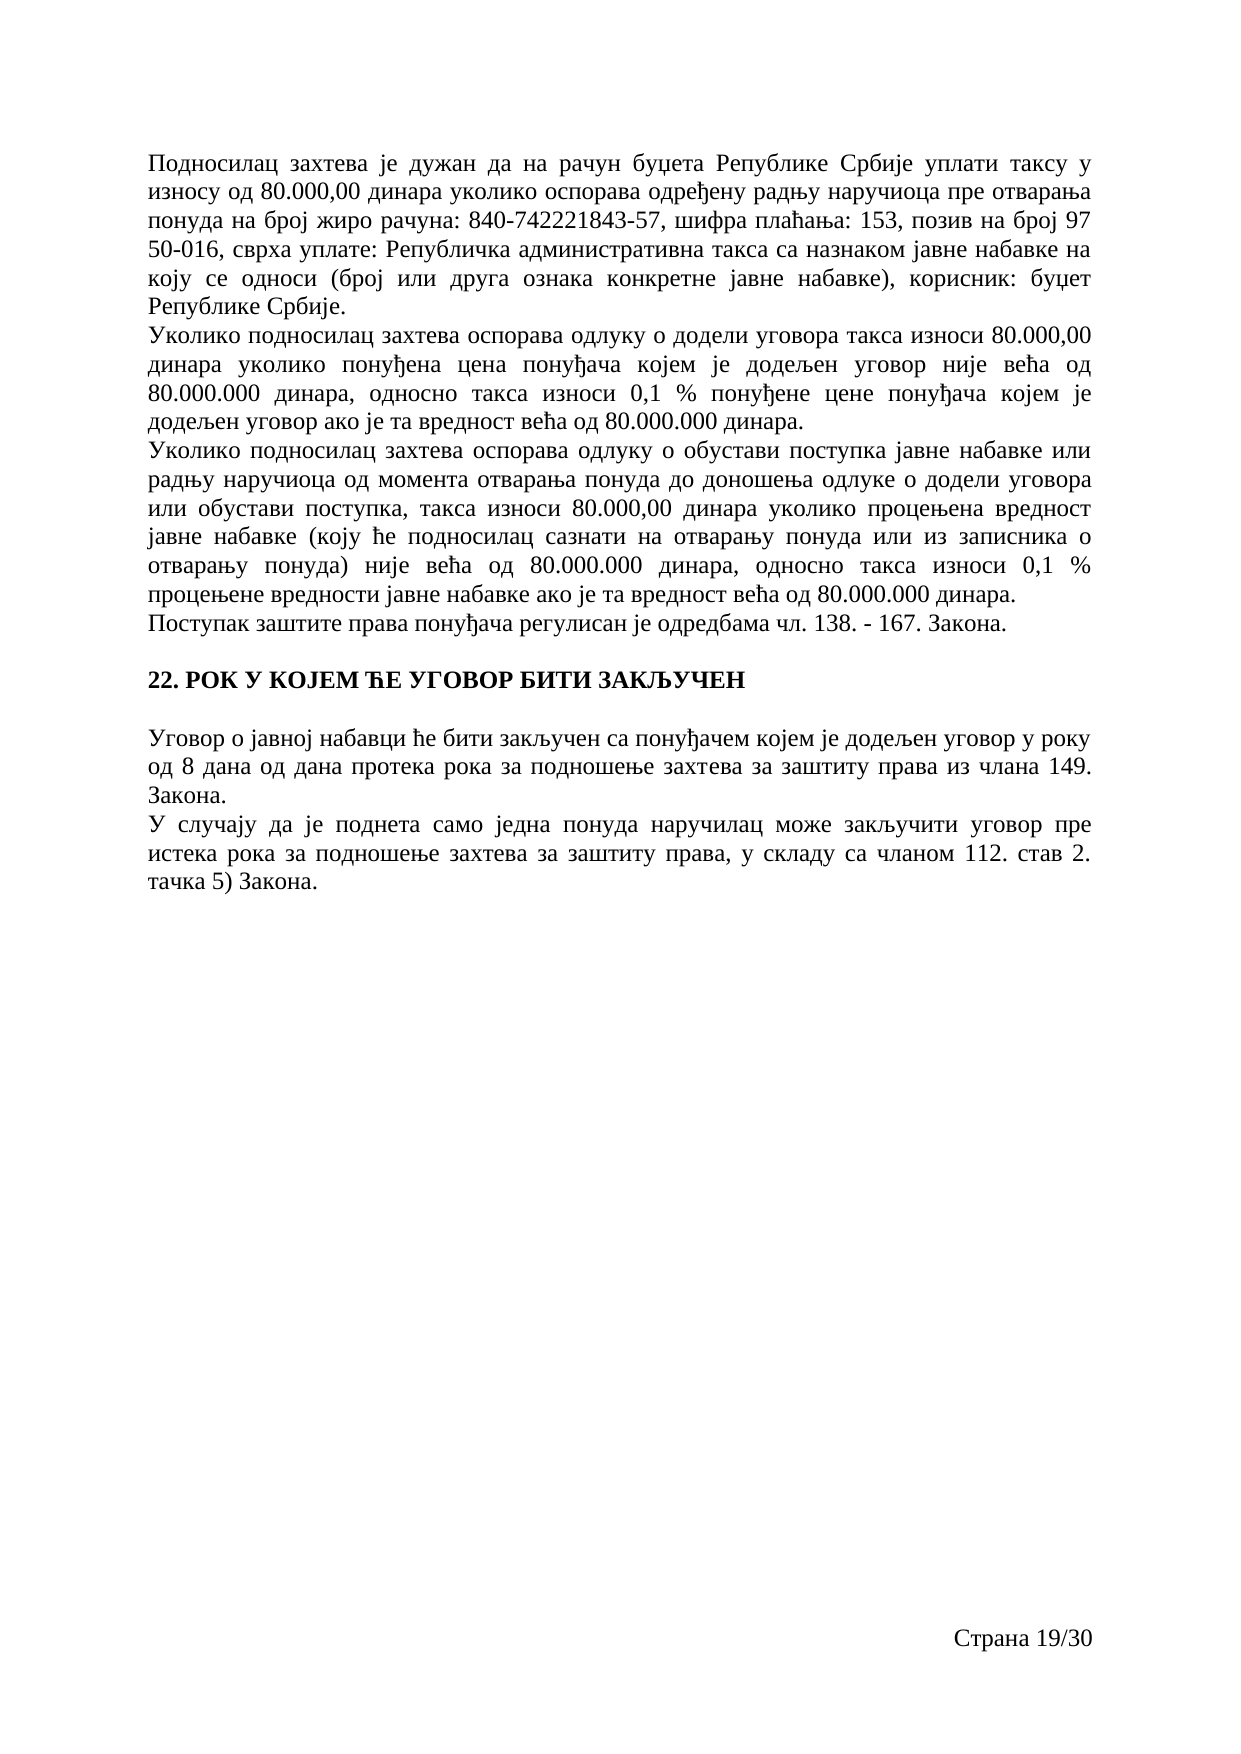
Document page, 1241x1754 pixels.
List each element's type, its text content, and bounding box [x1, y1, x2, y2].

text 22. РОК У КОЈЕМ ЋЕ УГОВОР БИТИ ЗАКЉУЧЕН [148, 665, 1092, 694]
text Уговор о јавној набавци ће бити закључен са понуђачем којем је додељен уговор у року од 8 дана од дана протека рока за подношење захтева за заштиту права из члана 149. Закона. [148, 723, 1092, 809]
text Поступак заштите права понуђача регулисан је одредбама чл. 138. - 167. Закона. [148, 608, 1092, 636]
text У случају да је поднета само једна понуда наручилац може закључити уговор пре истека рока за подношење захтева за заштиту права, у складу са чланом 112. став 2. тачка 5) Закона. [148, 809, 1092, 895]
list Подносилац захтева је дужан да на рачун буџета Републике Србије уплати таксу у изнoсу од 80.000,00 динара уколико оспорава одређену радњу наручиоца пре отварања понуда на број жиро рачуна: 840-742221843-57, шифра плаћања: 153, позив на број 97 50-016, сврха уплате: Републичка административна такса са назнаком јавне набавке на коју се односи (број или друга ознака конкретне јавне набавке), корисник: буџет Републике Србије. [148, 148, 1092, 320]
list Уколико подносилац захтева оспорава одлуку о обустави поступка јавне набавке или радњу наручиоца од момента отварања понуда до доношења одлуке о додели уговора или обустави поступка, такса износи 80.000,00 динара уколико процењена вредност јавне набавке (коју ће подносилац сазнати на отварању понуда или из записника о отварању понуда) није већа од 80.000.000 динара, односно такса износи 0,1 % процењене вредности јавне набавке ако је та вредност већа од 80.000.000 динара. [148, 435, 1092, 608]
list Уколико подносилац захтева оспорава одлуку о додели уговора такса износи 80.000,00 динара уколико понуђена цена понуђача којем је додељен уговор није већа од 80.000.000 динара, односно такса износи 0,1 % понуђене цене понуђача којем је додељен уговор ако је та вредност већа од 80.000.000 динара. [148, 320, 1092, 435]
